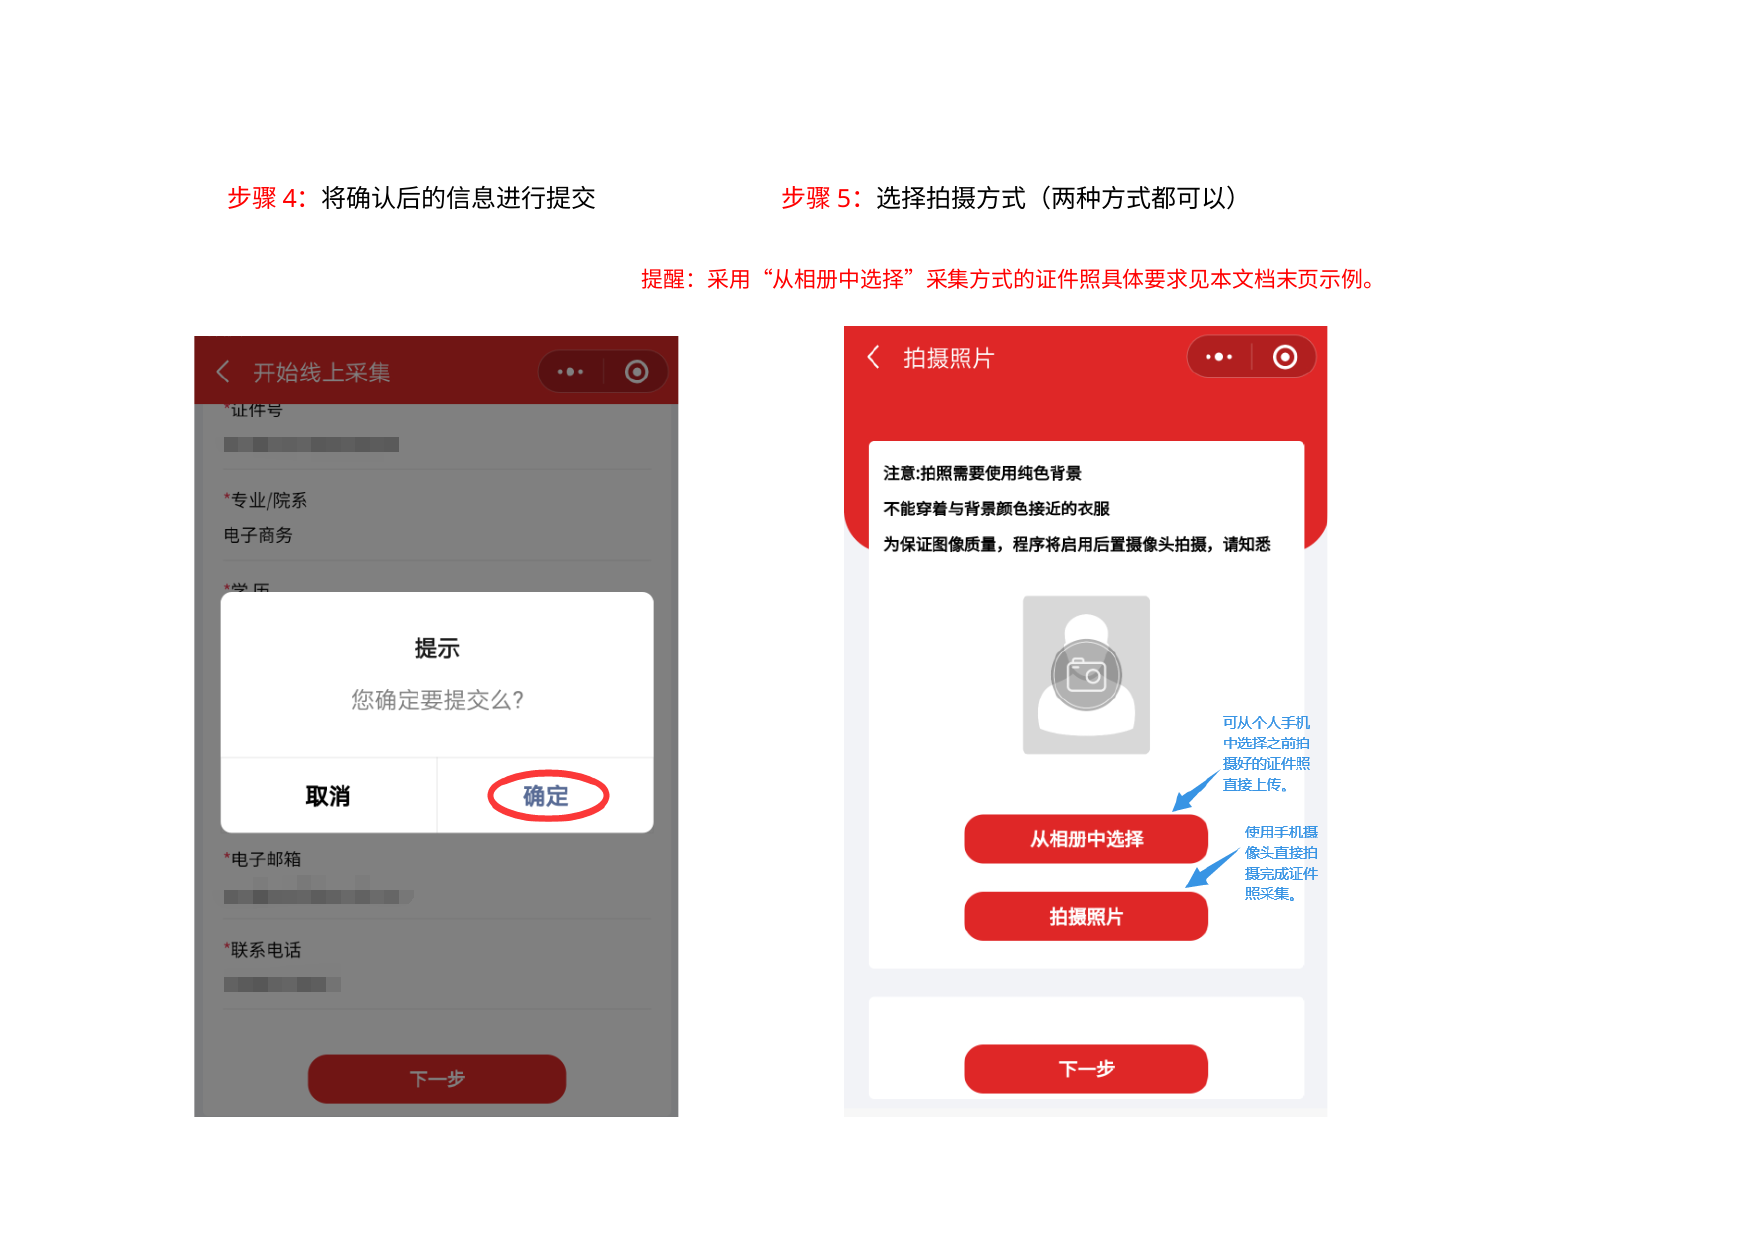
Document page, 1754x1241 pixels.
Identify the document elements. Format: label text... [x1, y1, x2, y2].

picture [194, 336, 679, 1117]
text 步骤4：将确认后的信息进行提交 步骤5：选择拍摄方式（两种方式都可以） [177, 164, 1604, 229]
text 提醒：采用“从相册中选择”采集方式的证件照具体要求见本文档末页示例。 [243, 261, 1604, 294]
picture [843, 326, 1328, 1117]
